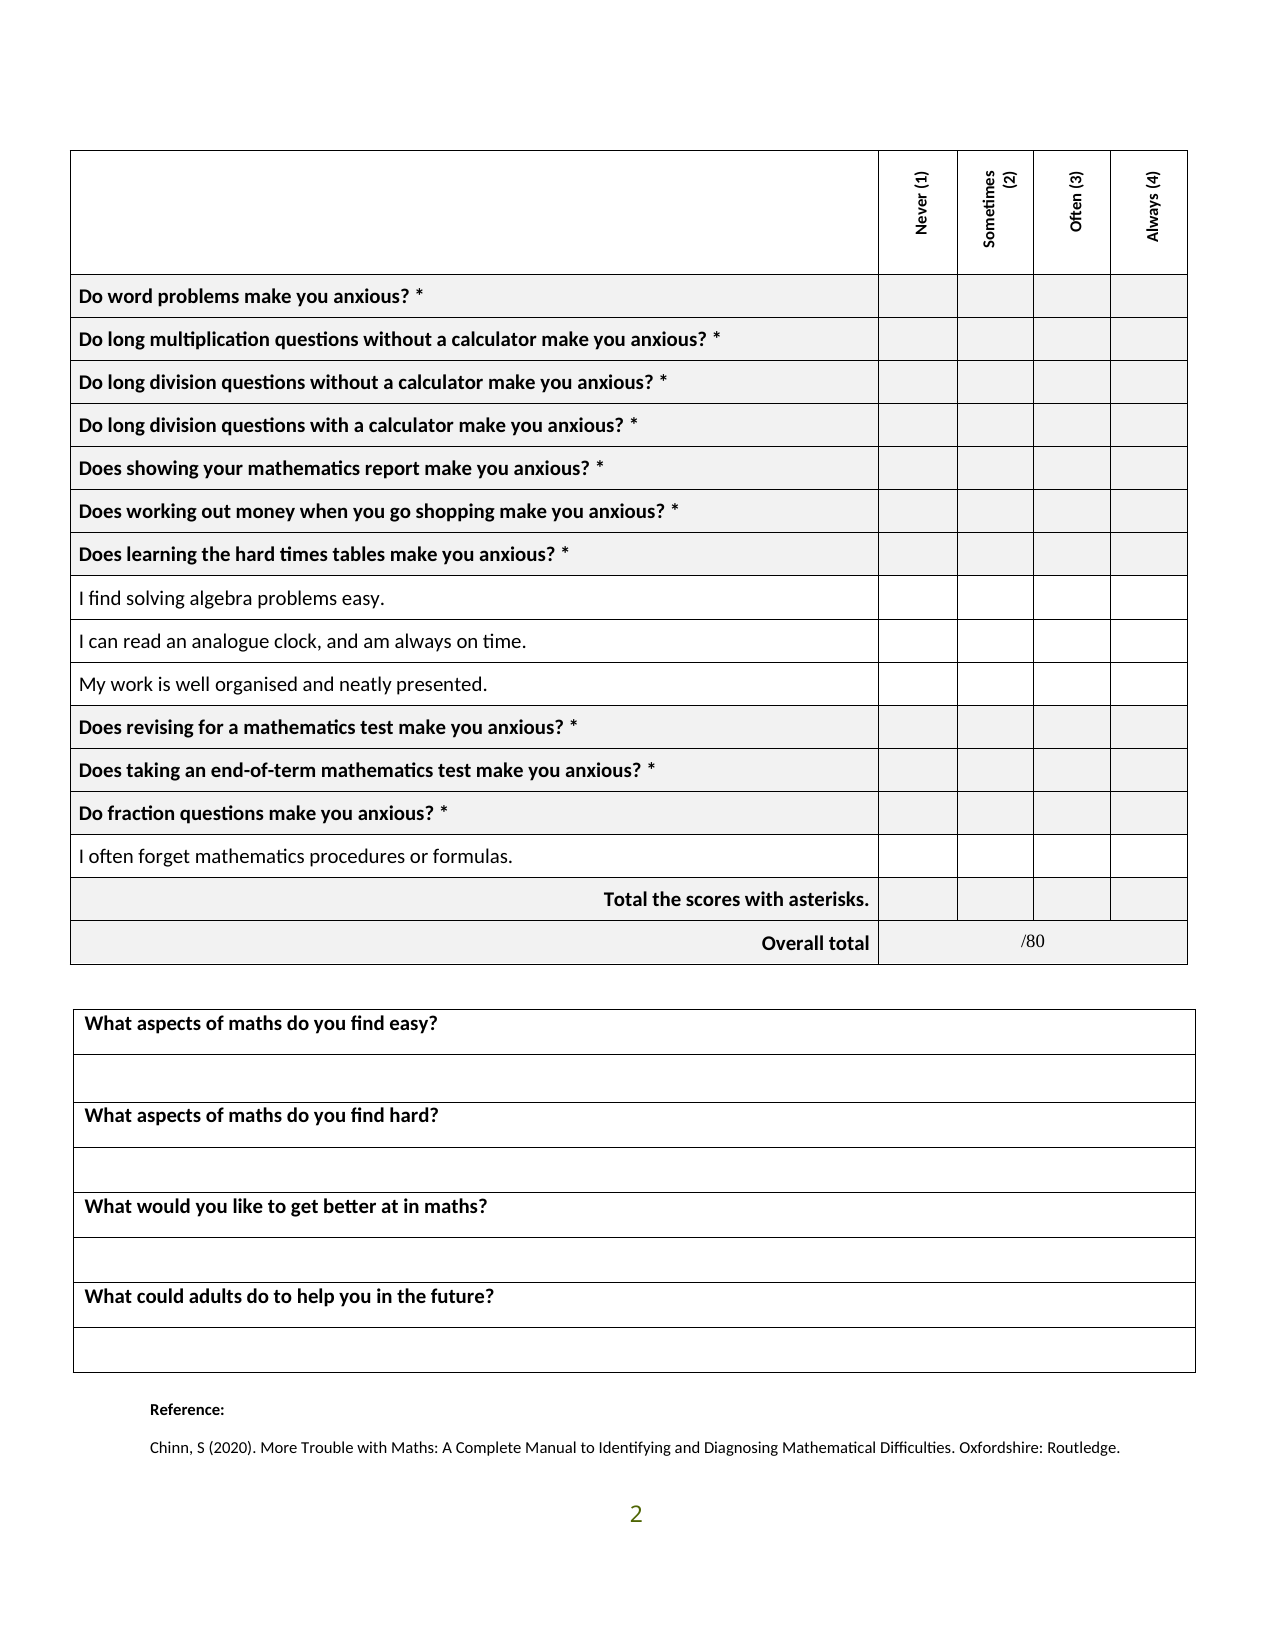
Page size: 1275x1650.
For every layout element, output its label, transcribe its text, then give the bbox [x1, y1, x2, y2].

table_cell [74, 1238, 1195, 1282]
table_cell [1111, 663, 1187, 705]
table_cell [1111, 749, 1187, 791]
table_cell Always (4) [1111, 151, 1187, 273]
table_cell [1111, 361, 1187, 403]
table_cell [1111, 576, 1187, 618]
table_cell [958, 361, 1033, 403]
table_cell [1034, 792, 1110, 834]
table_cell Do word problems make you anxious? * [71, 275, 878, 317]
table_cell [879, 792, 957, 834]
table_cell [1111, 878, 1187, 920]
table_cell [958, 620, 1033, 662]
table_cell [1034, 706, 1110, 748]
table_cell [1034, 275, 1110, 317]
table_cell [1034, 620, 1110, 662]
table_cell [958, 663, 1033, 705]
table_cell [1111, 620, 1187, 662]
table_cell [958, 878, 1033, 920]
table_cell [958, 490, 1033, 532]
table_cell I find solving algebra problems easy. [71, 576, 878, 618]
table_cell [879, 447, 957, 489]
table_cell [879, 318, 957, 360]
table_cell [1034, 835, 1110, 877]
table_cell [958, 275, 1033, 317]
table_cell [1034, 361, 1110, 403]
table_cell [1034, 318, 1110, 360]
table_cell [879, 404, 957, 446]
table_header What aspects of maths do you find easy? [74, 1010, 1195, 1054]
table_cell Does showing your mathematics report make you anxious? * [71, 447, 878, 489]
table_cell [74, 1148, 1195, 1192]
table_cell [1111, 275, 1187, 317]
table_cell [1111, 533, 1187, 575]
table_cell Does learning the hard times tables make you anxious? * [71, 533, 878, 575]
table_cell [879, 663, 957, 705]
table_cell [1034, 404, 1110, 446]
table_cell [1034, 490, 1110, 532]
table_cell What would you like to get better at in maths? [74, 1193, 1195, 1237]
table_cell What aspects of maths do you find hard? [74, 1103, 1195, 1147]
table_cell [958, 447, 1033, 489]
table_cell Do fraction questions make you anxious? * [71, 792, 878, 834]
table_cell [958, 404, 1033, 446]
table_cell [879, 835, 957, 877]
table_cell [1111, 447, 1187, 489]
table_cell [879, 706, 957, 748]
table_cell Does revising for a mathematics test make you anxious? * [71, 706, 878, 748]
table_cell [958, 533, 1033, 575]
table_cell [879, 275, 957, 317]
table_cell [879, 490, 957, 532]
table_cell [1111, 490, 1187, 532]
text Chinn, S (2020). More Trouble with Maths: A Complete Manual to Identifying and Diagnosing Mathematical Difficulties. Oxfordshire: Routledge. [150, 1437, 1122, 1458]
table_cell [1111, 835, 1187, 877]
table_cell /80 [879, 921, 1187, 963]
text Reference: [150, 1399, 1122, 1419]
table_cell [1111, 404, 1187, 446]
table_cell Does taking an end-of-term mathematics test make you anxious? * [71, 749, 878, 791]
table_cell [1034, 749, 1110, 791]
table_cell What could adults do to help you in the future? [74, 1283, 1195, 1327]
table_cell [879, 878, 957, 920]
table_cell My work is well organised and neatly presented. [71, 663, 878, 705]
table_cell [879, 533, 957, 575]
table_cell [879, 361, 957, 403]
table_cell [879, 620, 957, 662]
table_cell [958, 576, 1033, 618]
table_cell Overall total [71, 921, 878, 963]
table_cell Does working out money when you go shopping make you anxious? * [71, 490, 878, 532]
table_cell Do long division questions without a calculator make you anxious? * [71, 361, 878, 403]
table_cell [958, 835, 1033, 877]
table_cell Sometimes (2) [958, 151, 1033, 273]
table_cell [1034, 576, 1110, 618]
table_cell [879, 576, 957, 618]
table_cell [879, 749, 957, 791]
table_cell [74, 1328, 1195, 1372]
table_cell Never (1) [879, 151, 957, 273]
table_cell [958, 792, 1033, 834]
table_cell Do long division questions with a calculator make you anxious? * [71, 404, 878, 446]
table_cell [958, 318, 1033, 360]
table_cell [958, 706, 1033, 748]
table_cell [71, 151, 878, 273]
table_cell Do long multiplication questions without a calculator make you anxious? * [71, 318, 878, 360]
table_cell Often (3) [1034, 151, 1110, 273]
table_cell I often forget mathematics procedures or formulas. [71, 835, 878, 877]
table_cell [958, 749, 1033, 791]
table_cell [1034, 878, 1110, 920]
table_cell I can read an analogue clock, and am always on time. [71, 620, 878, 662]
table_cell [1034, 533, 1110, 575]
table_cell [1034, 663, 1110, 705]
table_cell [1111, 792, 1187, 834]
table_cell Total the scores with asterisks. [71, 878, 878, 920]
table_cell [74, 1055, 1195, 1102]
table_cell [1034, 447, 1110, 489]
table_cell [1111, 318, 1187, 360]
table_cell [1111, 706, 1187, 748]
